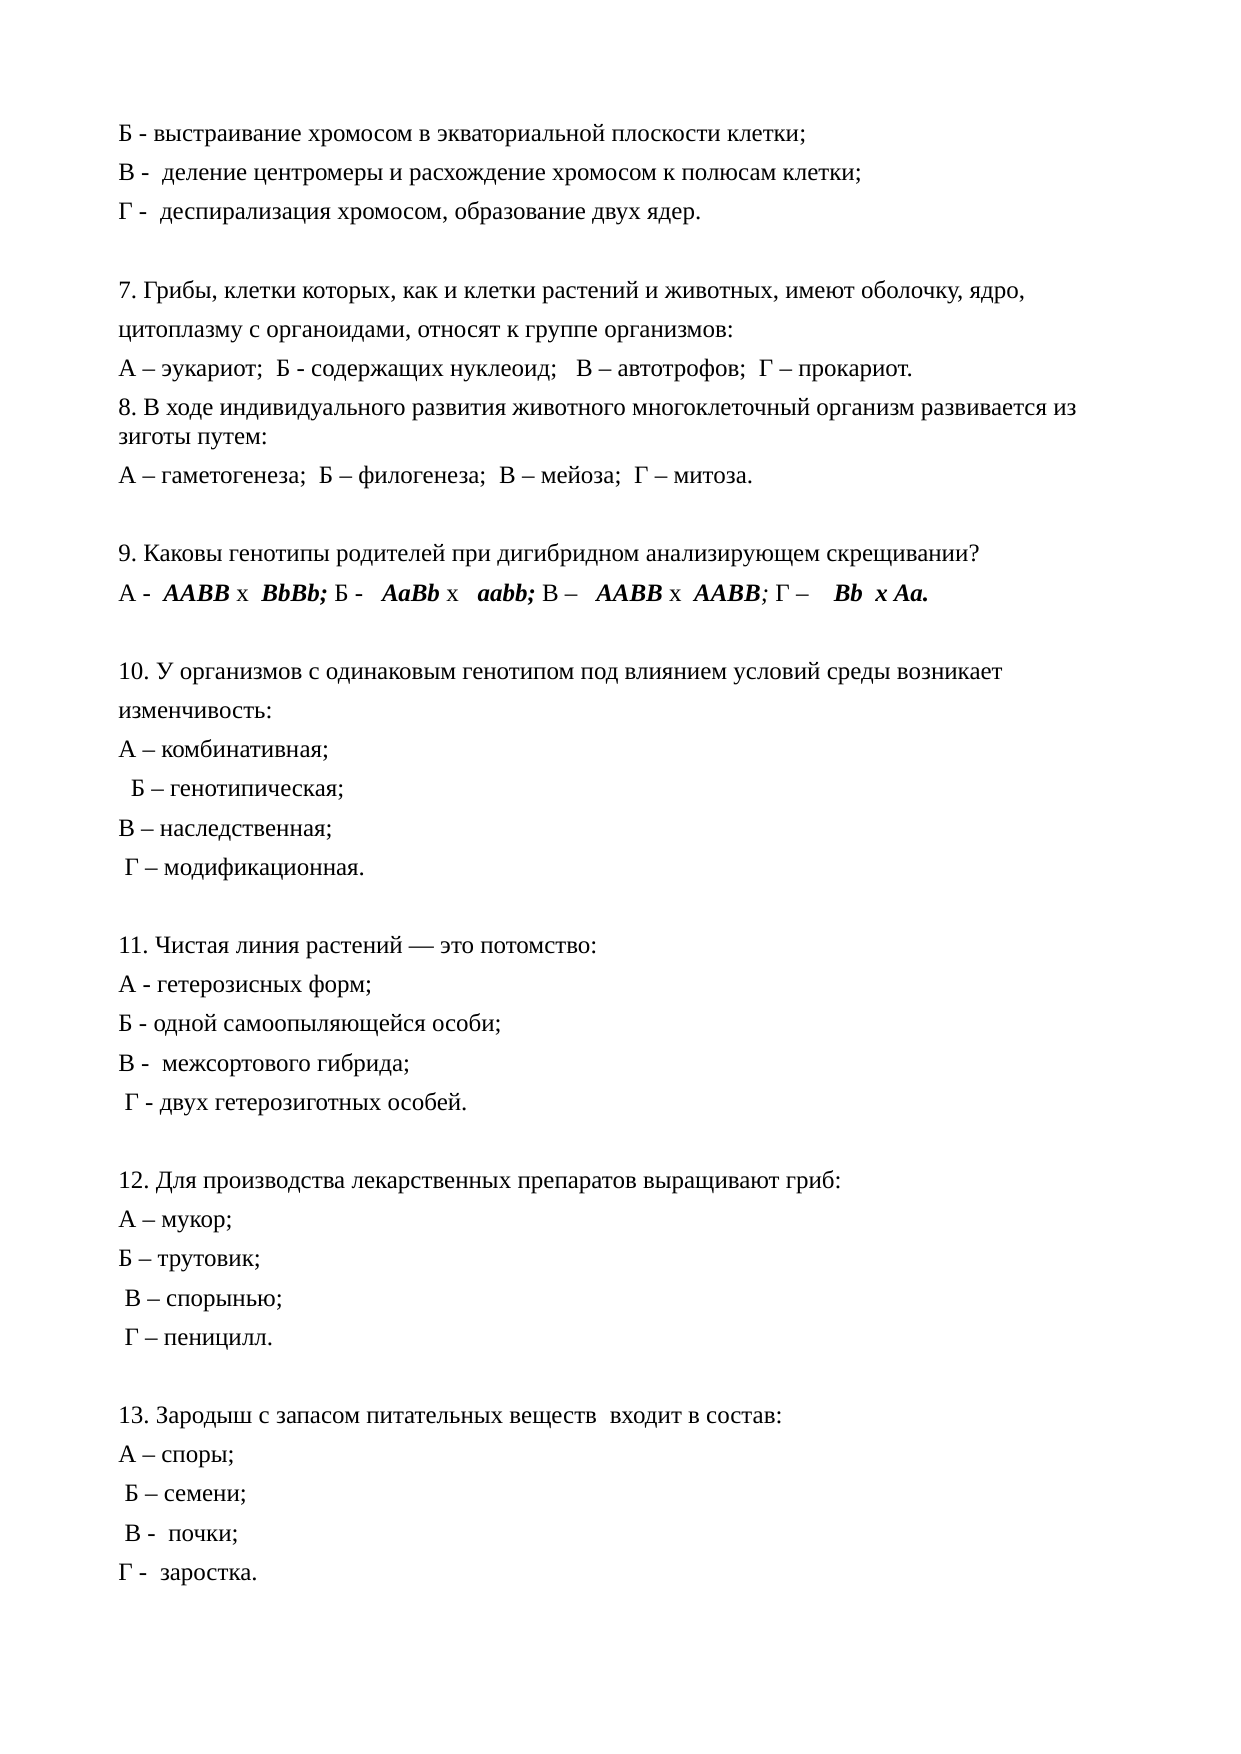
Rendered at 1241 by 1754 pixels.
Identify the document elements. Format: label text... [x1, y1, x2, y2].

text А – гаметогенеза; Б – филогенеза; В – мейоза; Г – митоза. [118, 460, 1122, 489]
text изменчивость: [118, 695, 1122, 724]
text 11. Чистая линия растений — это потомство: [118, 930, 1122, 959]
text А – споры; [118, 1439, 1122, 1468]
text Б - одной самоопыляющейся особи; [118, 1008, 1122, 1037]
text Б – генотипическая; [118, 773, 1122, 802]
text Г - заростка. [118, 1557, 1122, 1586]
text цитоплазму с органоидами, относят к группе организмов: [118, 314, 1122, 343]
text В - деление центромеры и расхождение хромосом к полюсам клетки; [118, 157, 1122, 186]
text А - гетерозисных форм; [118, 969, 1122, 998]
text 8. В ходе индивидуального развития животного многоклеточный организм развивается из зиготы путем: [118, 392, 1122, 450]
text 13. Зародыш с запасом питательных веществ входит в состав: [118, 1400, 1122, 1429]
text В – наследственная; [118, 813, 1122, 841]
text Г – модификационная. [118, 852, 1122, 881]
text 9. Каковы генотипы родителей при дигибридном анализирующем скрещивании? [118, 538, 1122, 567]
text Б – трутовик; [118, 1243, 1122, 1272]
text Б – семени; [118, 1478, 1122, 1507]
text А – эукариот; Б - содержащих нуклеоид; В – автотрофов; Г – прокариот. [118, 353, 1122, 382]
text Г - двух гетерозиготных особей. [118, 1087, 1122, 1116]
text 7. Грибы, клетки которых, как и клетки растений и животных, имеют оболочку, ядро, [118, 275, 1122, 303]
text 10. У организмов с одинаковым генотипом под влиянием условий среды возникает [118, 656, 1122, 685]
text А - ААВВ х ВbВb; Б - АаВb х ааbb; В – ААВВ х ААВВ; Г – Вb х Аа. [118, 578, 1122, 606]
text Г – пеницилл. [118, 1322, 1122, 1351]
text 12. Для производства лекарственных препаратов выращивают гриб: [118, 1165, 1122, 1194]
text А – комбинативная; [118, 734, 1122, 763]
text В - межсортового гибрида; [118, 1048, 1122, 1076]
text А – мукор; [118, 1204, 1122, 1233]
text Г - деспирализация хромосом, образование двух ядер. [118, 196, 1122, 225]
text Б - выстраивание хромосом в экваториальной плоскости клетки; [118, 118, 1122, 147]
text В - почки; [118, 1518, 1122, 1546]
text В – спорынью; [118, 1283, 1122, 1311]
